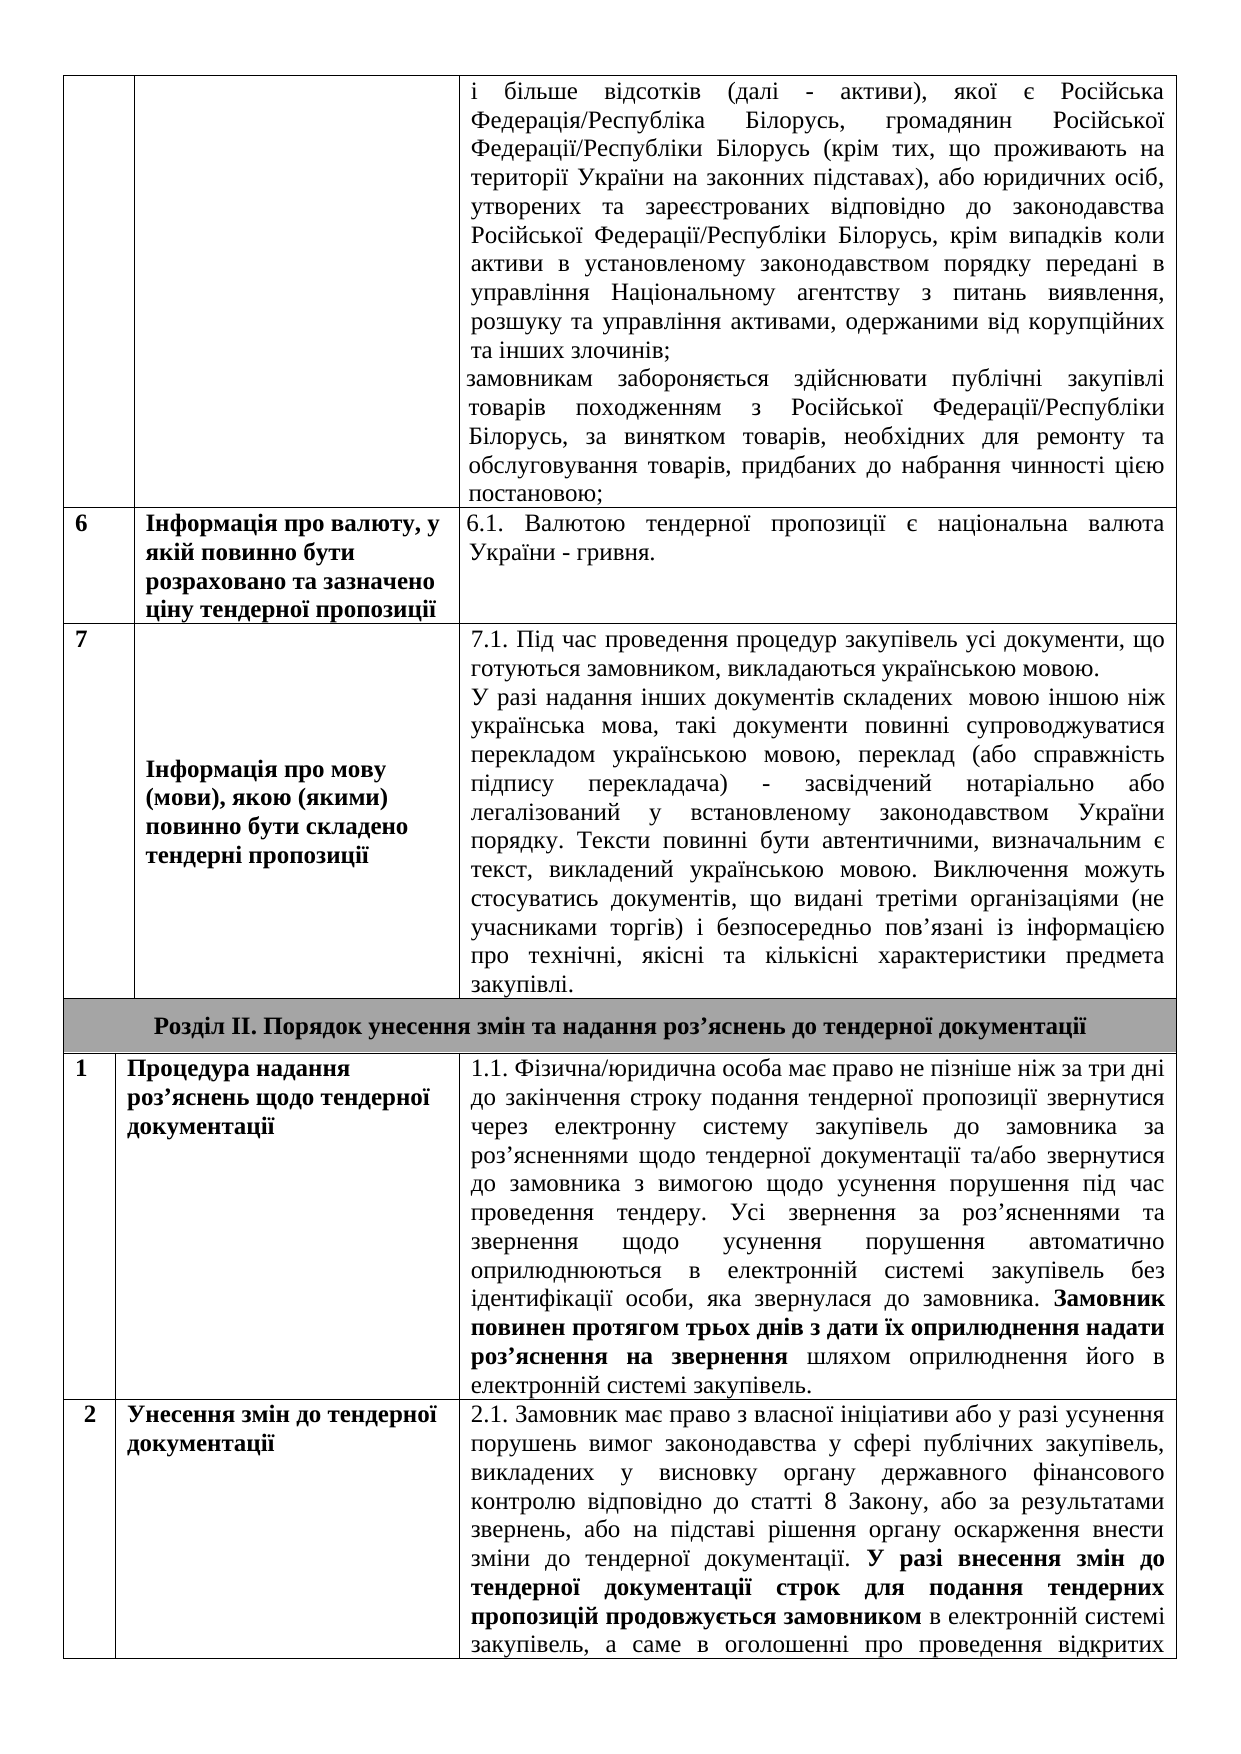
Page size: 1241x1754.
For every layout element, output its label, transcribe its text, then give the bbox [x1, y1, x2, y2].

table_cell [460, 76, 1176, 507]
table_cell Інформація про валюту, у якій повинно бути розраховано та зазначено ціну тендерної пропозиції [135, 508, 459, 623]
table_cell 2 [64, 1400, 115, 1658]
table_cell 6.1. Валютою тендерної пропозиції є національна валюта України - гривня. [460, 508, 1176, 623]
table_cell Розділ ІІ. Порядок унесення змін та надання роз’яснень до тендерної документації [64, 999, 1176, 1052]
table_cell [135, 76, 459, 507]
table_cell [460, 1400, 1176, 1658]
table_cell 5 [64, 76, 134, 507]
table_cell 1 [64, 1054, 115, 1398]
table_cell 1.1. Фізична/юридична особа має право не пізніше ніж за три дні до закінчення строку подання тендерної пропозиції звернутися через електронну систему закупівель до замовника за роз’ясненнями щодо тендерної документації та/або звернутися до замовника з вимогою щодо усунення порушення під час проведення тендеру. Усі звернення за роз’ясненнями та звернення щодо усунення порушення автоматично оприлюднюються в електронній системі закупівель без ідентифікації особи, яка звернулася до замовника. Замовник повинен протягом трьох днів з дати їх оприлюднення надати роз’яснення на звернення шляхом оприлюднення його в електронній системі закупівель. [460, 1054, 1176, 1398]
table_cell 7.1. Під час проведення процедур закупівель усі документи, що готуються замовником, викладаються українською мовою. У разі надання інших документів складених мовою іншою ніж українська мова, такі документи повинні супроводжуватися перекладом українською мовою, переклад (або справжність підпису перекладача) - засвідчений нотаріально або легалізований у встановленому законодавством України порядку. Тексти повинні бути автентичними, визначальним є текст, викладений українською мовою. Виключення можуть стосуватись документів, що видані третіми організаціями (не учасниками торгів) і безпосередньо пов’язані із інформацією про технічні, якісні та кількісні характеристики предмета закупівлі. [460, 624, 1176, 998]
table_cell 7 [64, 624, 134, 998]
table_cell 6 [64, 508, 134, 623]
table_cell Інформація про мову (мови), якою (якими) повинно бути складено тендерні пропозиції [135, 624, 459, 998]
table_cell Процедура надання роз’яснень щодо тендерної документації [116, 1054, 459, 1398]
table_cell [116, 1400, 459, 1658]
